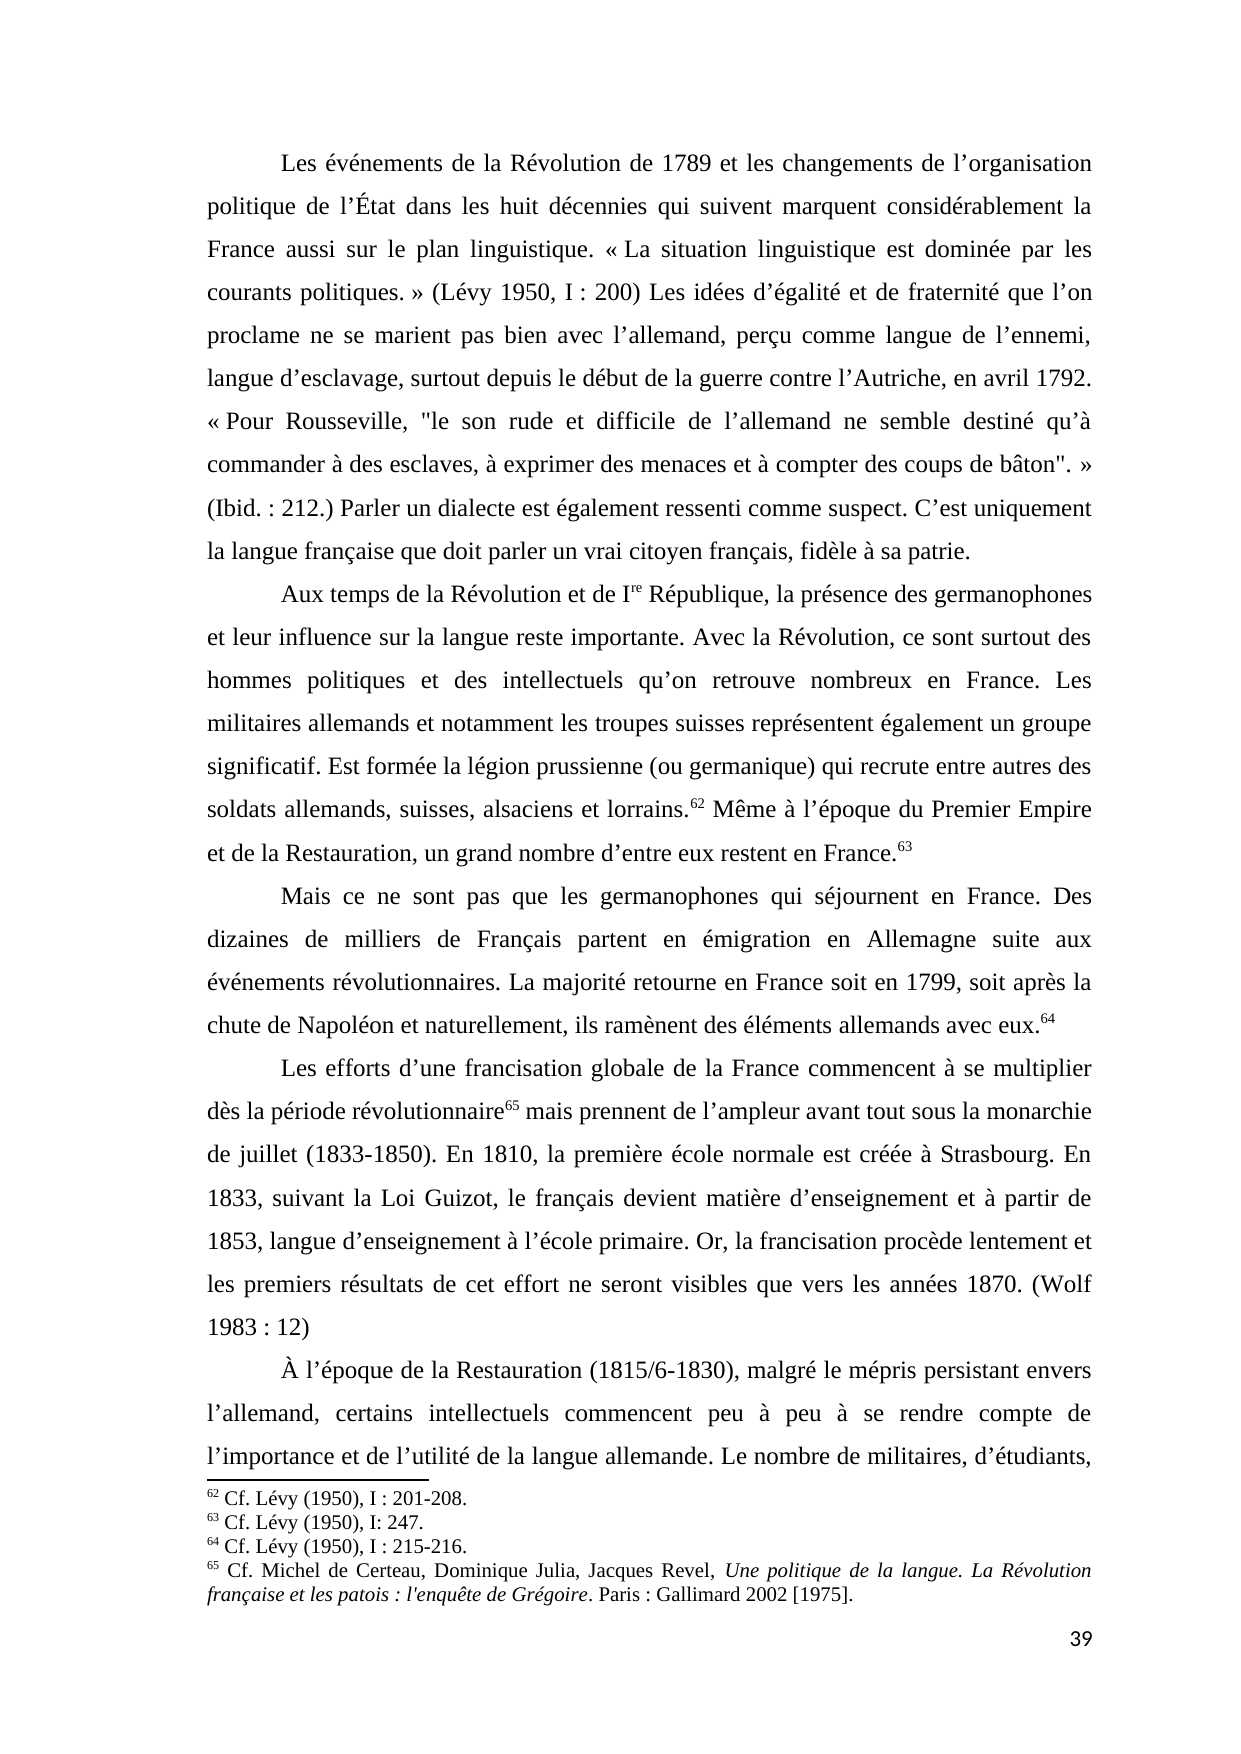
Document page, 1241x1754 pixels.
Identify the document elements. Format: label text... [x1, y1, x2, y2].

text Mais ce ne sont pas que les germanophones qui séjournent en France. Des dizaines de milliers de Français partent en émigration en Allemagne suite aux événements révolutionnaires. La majorité retourne en France soit en 1799, soit après la chute de Napoléon et naturellement, ils ramènent des éléments allemands avec eux. [207, 881, 1092, 1039]
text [207, 1355, 1092, 1470]
text Les efforts dʼune francisation globale de commencent à se multiplier dès la période révolutionnaire mais prennent de lʼampleur avant tout sous la monarchie de juillet (1833-1850). En 1810, la première école normale est créée à Strasbourg. En 1833, suivant la Loi Guizot, le français devient matière dʼenseignement et à partir de 1853, langue dʼenseignement à lʼécole primaire. Or, la francisation procède lentement et les premiers résultats de cet effort ne seront visibles que vers les années 1870. (Wolf 1983 : 12) [207, 1053, 1092, 1341]
text Les événements de de 1789 et les changements de lʼorganisation politique de lʼÉtat dans les huit décennies qui suivent marquent considérablement aussi sur le plan linguistique. « La situation linguistique est dominée par les courants politiques. » (Lévy 1950, I : 200) Les idées dʼégalité et de fraternité que lʼon proclame ne se marient pas bien avec lʼallemand, perçu comme langue de lʼennemi, langue dʼesclavage, surtout depuis le début de la guerre contre lʼAutriche, en avril 1792. « Pour Rousseville, "le son rude et difficile de lʼallemand ne semble destiné quʼà commander à des esclaves, à exprimer des menaces et à compter des coups de bâton". » (Ibid. : 212.) Parler un dialecte est également ressenti comme suspect. Cʼest uniquement la langue française que doit parler un vrai citoyen français, fidèle à sa patrie. [207, 148, 1092, 564]
text Aux temps de et de Ire République, la présence des germanophones et leur influence sur la langue reste importante. Avec , ce sont surtout des hommes politiques et des intellectuels quʼon retrouve nombreux en France. Les militaires allemands et notamment les troupes suisses représentent également un groupe significatif. Est formée la légion prussienne (ou germanique) qui recrute entre autres des soldats allemands, suisses, alsaciens et lorrains. Même à lʼépoque du Premier Empire et de , un grand nombre dʼentre eux restent en France. [207, 579, 1092, 866]
